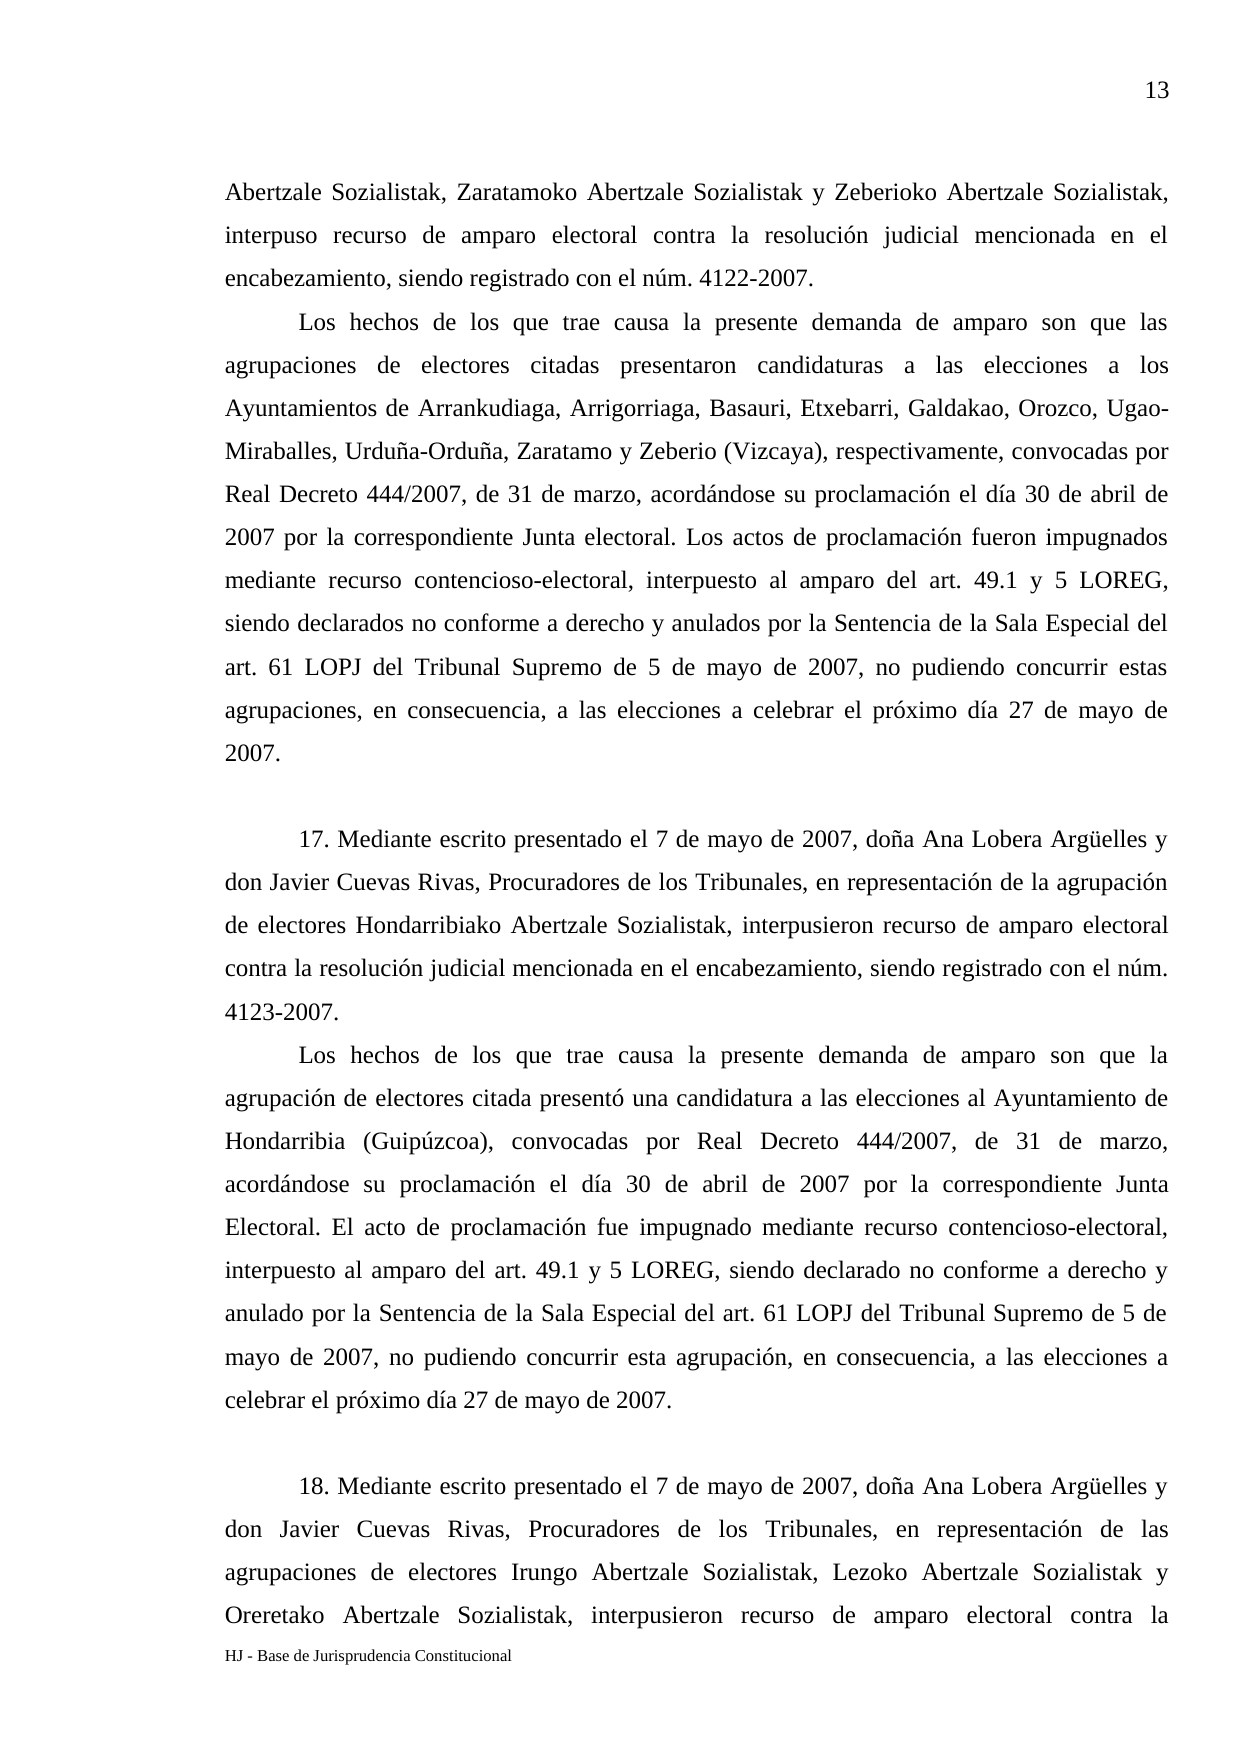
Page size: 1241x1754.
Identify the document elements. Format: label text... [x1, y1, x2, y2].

text Los hechos de los que trae causa la presente demanda de amparo son que las agrupaciones de electores citadas presentaron candidaturas a las elecciones a los Ayuntamientos de Arrankudiaga, Arrigorriaga, Basauri, Etxebarri, Galdakao, Orozco, Ugao-Miraballes, Urduña-Orduña, Zaratamo y Zeberio (Vizcaya), respectivamente, convocadas por Real Decreto 444/2007, de 31 de marzo, acordándose su proclamación el día 30 de abril de 2007 por la correspondiente Junta electoral. Los actos de proclamación fueron impugnados mediante recurso contencioso-electoral, interpuesto al amparo del art. 49.1 y 5 LOREG, siendo declarados no conforme a derecho y anulados por la Sentencia de la Sala Especial del art. 61 LOPJ del Tribunal Supremo de 5 de mayo de 2007, no pudiendo concurrir estas agrupaciones, en consecuencia, a las elecciones a celebrar el próximo día 27 de mayo de 2007. [224, 307, 1169, 767]
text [224, 177, 1169, 292]
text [224, 1471, 1169, 1629]
text 17. Mediante escrito presentado el 7 de mayo de 2007, doña Ana Lobera Argüelles y don Javier Cuevas Rivas, Procuradores de los Tribunales, en representación de la agrupación de electores Hondarribiako Abertzale Sozialistak, interpusieron recurso de amparo electoral contra la resolución judicial mencionada en el encabezamiento, siendo registrado con el núm. 4123-2007. [224, 824, 1169, 1025]
text Los hechos de los que trae causa la presente demanda de amparo son que la agrupación de electores citada presentó una candidatura a las elecciones al Ayuntamiento de Hondarribia (Guipúzcoa), convocadas por Real Decreto 444/2007, de 31 de marzo, acordándose su proclamación el día 30 de abril de 2007 por la correspondiente Junta Electoral. El acto de proclamación fue impugnado mediante recurso contencioso-electoral, interpuesto al amparo del art. 49.1 y 5 LOREG, siendo declarado no conforme a derecho y anulado por la Sentencia de la Sala Especial del art. 61 LOPJ del Tribunal Supremo de 5 de mayo de 2007, no pudiendo concurrir esta agrupación, en consecuencia, a las elecciones a celebrar el próximo día 27 de mayo de 2007. [224, 1040, 1169, 1413]
